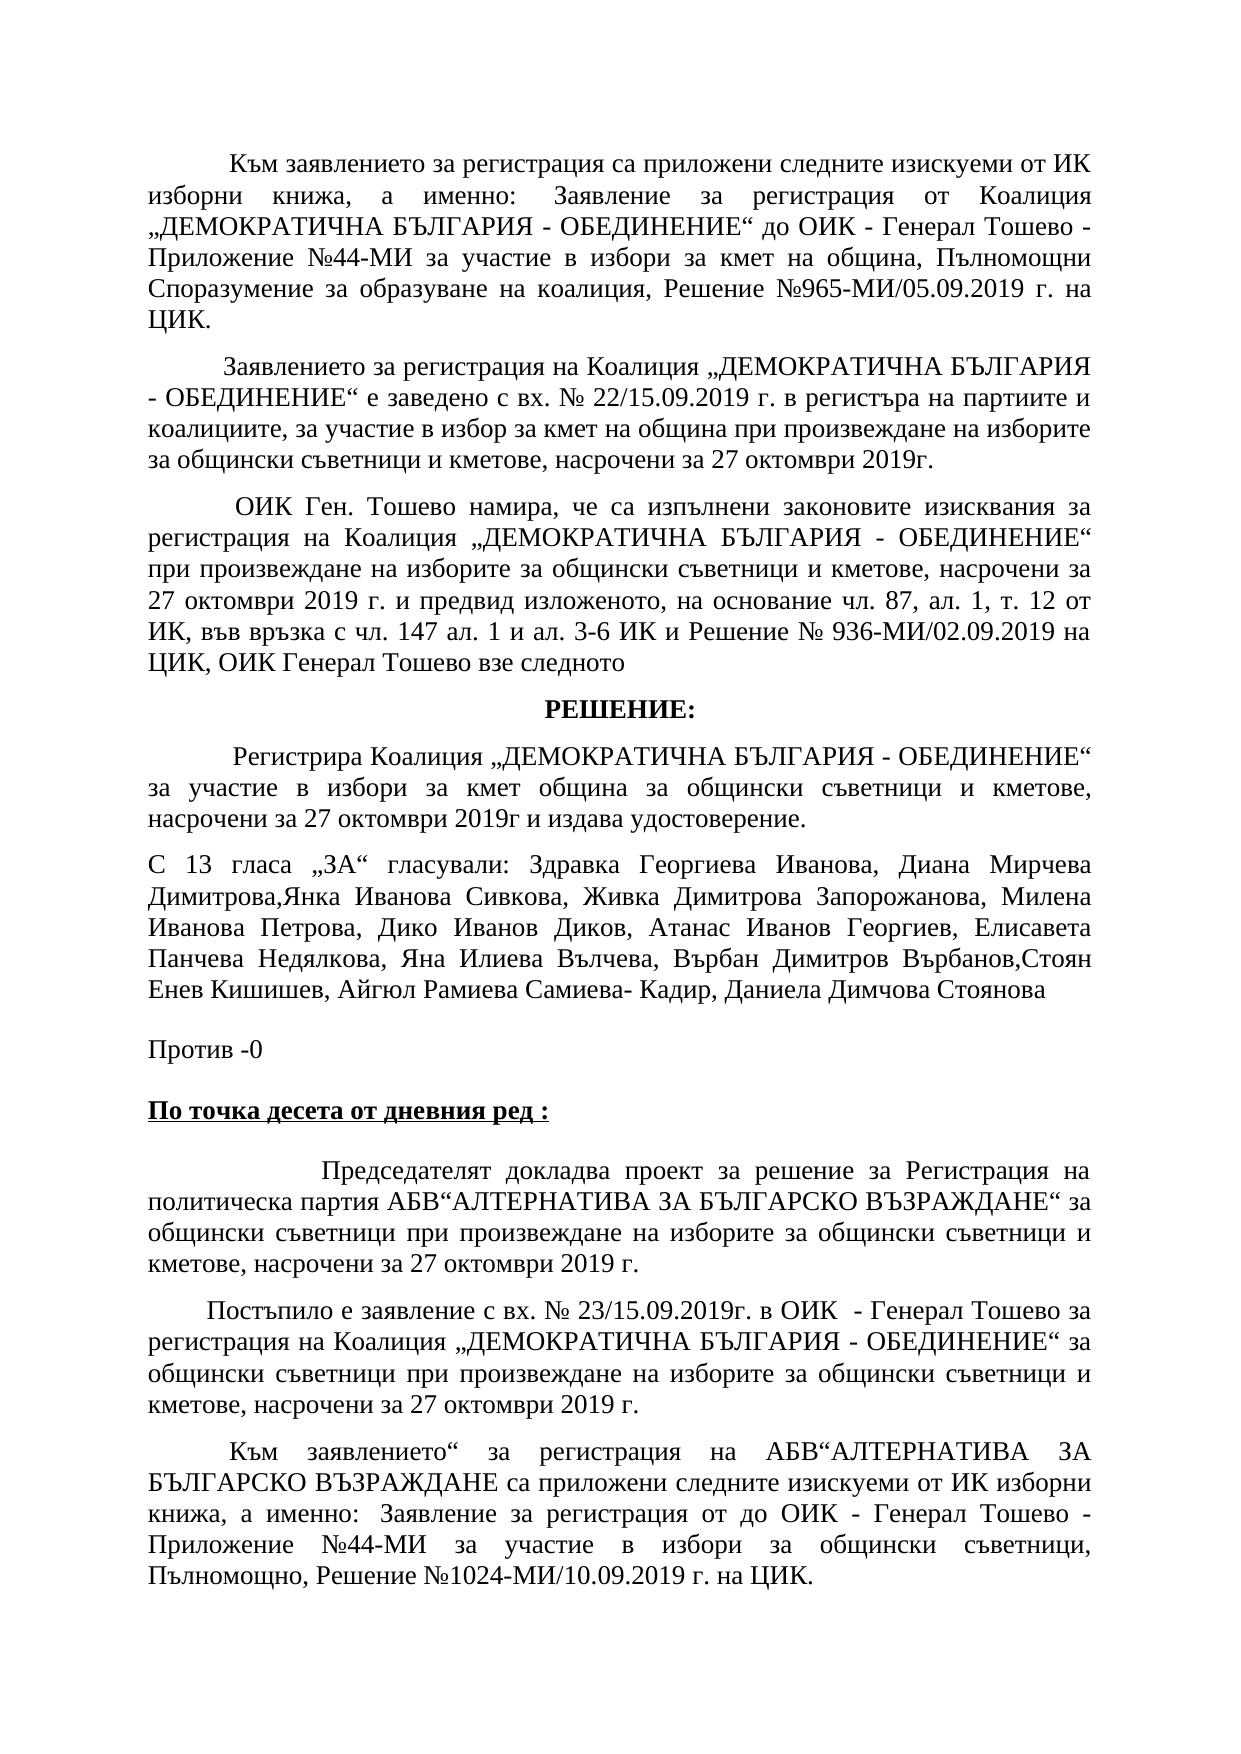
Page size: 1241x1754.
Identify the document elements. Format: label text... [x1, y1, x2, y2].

text Заявлението за регистрация на Коалиция „ДЕМОКРАТИЧНА БЪЛГАРИЯ - ОБЕДИНЕНИЕ“ е заведено с вх. № 22/15.09.2019 г. в регистъра на партиите и коалициите, за участие в избор за кмет на община при произвеждане на изборите за общински съветници и кметове, насрочени за 27 октомври 2019г. [148, 350, 1093, 475]
text ОИК Ген. Тошево намира, че са изпълнени законовите изисквания за регистрация на Коалиция „ДЕМОКРАТИЧНА БЪЛГАРИЯ - ОБЕДИНЕНИЕ“ при произвеждане на изборите за общински съветници и кметове, насрочени за 27 октомври 2019 г. и предвид изложеното, на основание чл. 87, ал. 1, т. 12 от ИК, във връзка с чл. 147 ал. 1 и ал. 3-6 ИК и Решение № 936-МИ/02.09.2019 на ЦИК, ОИК Генерал Тошево взе следното [148, 490, 1093, 677]
text РЕШЕНИЕ: [148, 693, 1093, 724]
text Регистрира Коалиция „ДЕМОКРАТИЧНА БЪЛГАРИЯ - ОБЕДИНЕНИЕ“ за участие в избори за кмет община за общински съветници и кметове, насрочени за 27 октомври 2019г и издава удостоверение. [148, 739, 1093, 833]
text Към заявлението“ за регистрация на АБВ“АЛТЕРНАТИВА ЗА БЪЛГАРСКО ВЪЗРАЖДАНЕ са приложени следните изискуеми от ИК изборни книжа, а именно: Заявление за регистрация от до ОИК - Генерал Тошево - Приложение №44-МИ за участие в избори за общински съветници, Пълномощно, Решение №1024-МИ/10.09.2019 г. на ЦИК. [148, 1434, 1093, 1590]
text Към заявлението за регистрация са приложени следните изискуеми от ИК изборни книжа, а именно: Заявление за регистрация от Коалиция „ДЕМОКРАТИЧНА БЪЛГАРИЯ - ОБЕДИНЕНИЕ“ до ОИК - Генерал Тошево - Приложение №44-МИ за участие в избори за кмет на община, Пълномощни Споразумение за образуване на коалиция, Решение №965-МИ/05.09.2019 г. на ЦИК. [148, 148, 1093, 334]
text Против -0 [148, 1033, 1093, 1065]
text Председателят докладва проект за решение за Регистрация на политическа партия АБВ“АЛТЕРНАТИВА ЗА БЪЛГАРСКО ВЪЗРАЖДАНЕ“ за общински съветници при произвеждане на изборите за общински съветници и кметове, насрочени за 27 октомври 2019 г. [148, 1154, 1093, 1279]
text Постъпило е заявление с вх. № 23/15.09.2019г. в ОИК - Генерал Тошево за регистрация на Коалиция „ДЕМОКРАТИЧНА БЪЛГАРИЯ - ОБЕДИНЕНИЕ“ за общински съветници при произвеждане на изборите за общински съветници и кметове, насрочени за 27 октомври 2019 г. [148, 1294, 1093, 1419]
text С 13 гласа „ЗА“ гласували: Здравка Георгиева Иванова, Диана Мирчева Димитрова,Янка Иванова Сивкова, Живка Димитрова Запорожанова, Милена Иванова Петрова, Дико Иванов Диков, Атанас Иванов Георгиев, Елисавета Панчева Недялкова, Яна Илиева Вълчева, Върбан Димитров Върбанов,Стоян Енев Кишишев, Айгюл Рамиева Самиева- Кадир, Даниела Димчова Стоянова [148, 849, 1093, 1004]
text По точка десета от дневния ред : [148, 1094, 1093, 1125]
